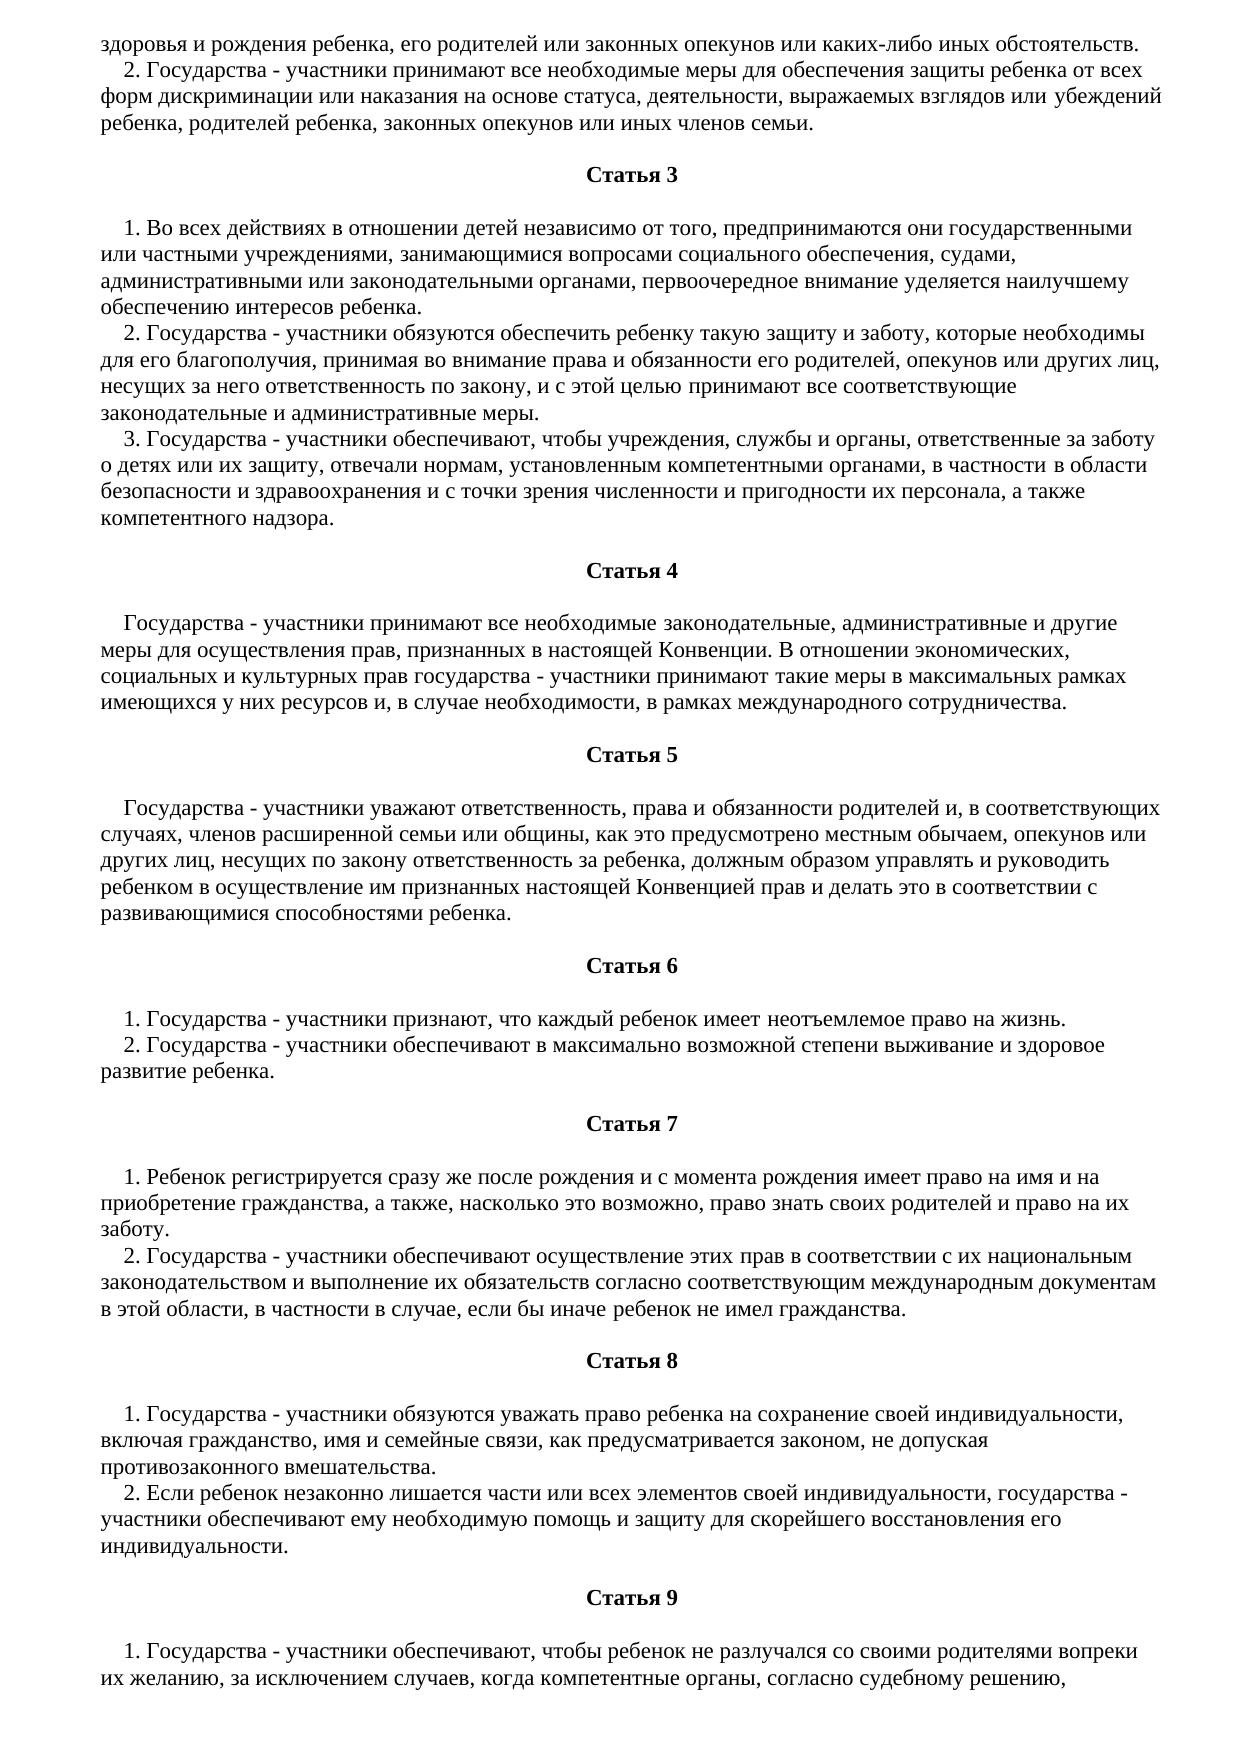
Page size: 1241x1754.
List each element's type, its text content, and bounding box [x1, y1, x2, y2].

text Государства - участники принимают все необходимые законодательные, административные и другие меры для осуществления прав, признанных в настоящей Конвенции. В отношении экономических, социальных и культурных прав государства - участники принимают такие меры в максимальных рамках имеющихся у них ресурсов и, в случае необходимости, в рамках международного сотрудничества. [100, 583, 1163, 741]
text 1. Государства - участники признают, что каждый ребенок имеет неотъемлемое право на жизнь. 2. Государства - участники обеспечивают в максимально возможной степени выживание и здоровое развитие ребенка. [100, 978, 1163, 1110]
text 1. Государства - участники обязуются уважать право ребенка на сохранение своей индивидуальности, включая гражданство, имя и семейные связи, как предусматривается законом, не допуская противозаконного вмешательства. 2. Если ребенок незаконно лишается части или всех элементов своей индивидуальности, государства - участники обеспечивают ему необходимую помощь и защиту для скорейшего восстановления его индивидуальности. [100, 1374, 1163, 1584]
text 1. Ребенок регистрируется сразу же после рождения и с момента рождения имеет право на имя и на приобретение гражданства, а также, насколько это возможно, право знать своих родителей и право на их заботу. 2. Государства - участники обеспечивают осуществление этих прав в соответствии с их национальным законодательством и выполнение их обязательств согласно соответствующим международным документам в этой области, в частности в случае, если бы иначе ребенок не имел гражданства. [100, 1136, 1163, 1347]
text Статья 7 [100, 1110, 1163, 1136]
text Статья 9 [100, 1584, 1163, 1611]
text 1. Во всех действиях в отношении детей независимо от того, предпринимаются они государственными или частными учреждениями, занимающимися вопросами социального обеспечения, судами, административными или законодательными органами, первоочередное внимание уделяется наилучшему обеспечению интересов ребенка. 2. Государства - участники обязуются обеспечить ребенку такую защиту и заботу, которые необходимы для его благополучия, принимая во внимание права и обязанности его родителей, опекунов или других лиц, несущих за него ответственность по закону, и с этой целью принимают все соответствующие законодательные и административные меры. 3. Государства - участники обеспечивают, чтобы учреждения, службы и органы, ответственные за заботу о детях или их защиту, отвечали нормам, установленным компетентными органами, в частности в области безопасности и здравоохранения и с точки зрения численности и пригодности их персонала, а также компетентного надзора. [100, 188, 1163, 557]
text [100, 1611, 1163, 1690]
text Статья 6 [100, 952, 1163, 978]
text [100, 29, 1163, 161]
text Государства - участники уважают ответственность, права и обязанности родителей и, в соответствующих случаях, членов расширенной семьи или общины, как это предусмотрено местным обычаем, опекунов или других лиц, несущих по закону ответственность за ребенка, должным образом управлять и руководить ребенком в осуществление им признанных настоящей Конвенцией прав и делать это в соответствии с развивающимися способностями ребенка. [100, 767, 1163, 952]
text Статья 5 [100, 741, 1163, 767]
text Статья 8 [100, 1347, 1163, 1374]
text Статья 4 [100, 557, 1163, 583]
text Статья 3 [100, 161, 1163, 188]
